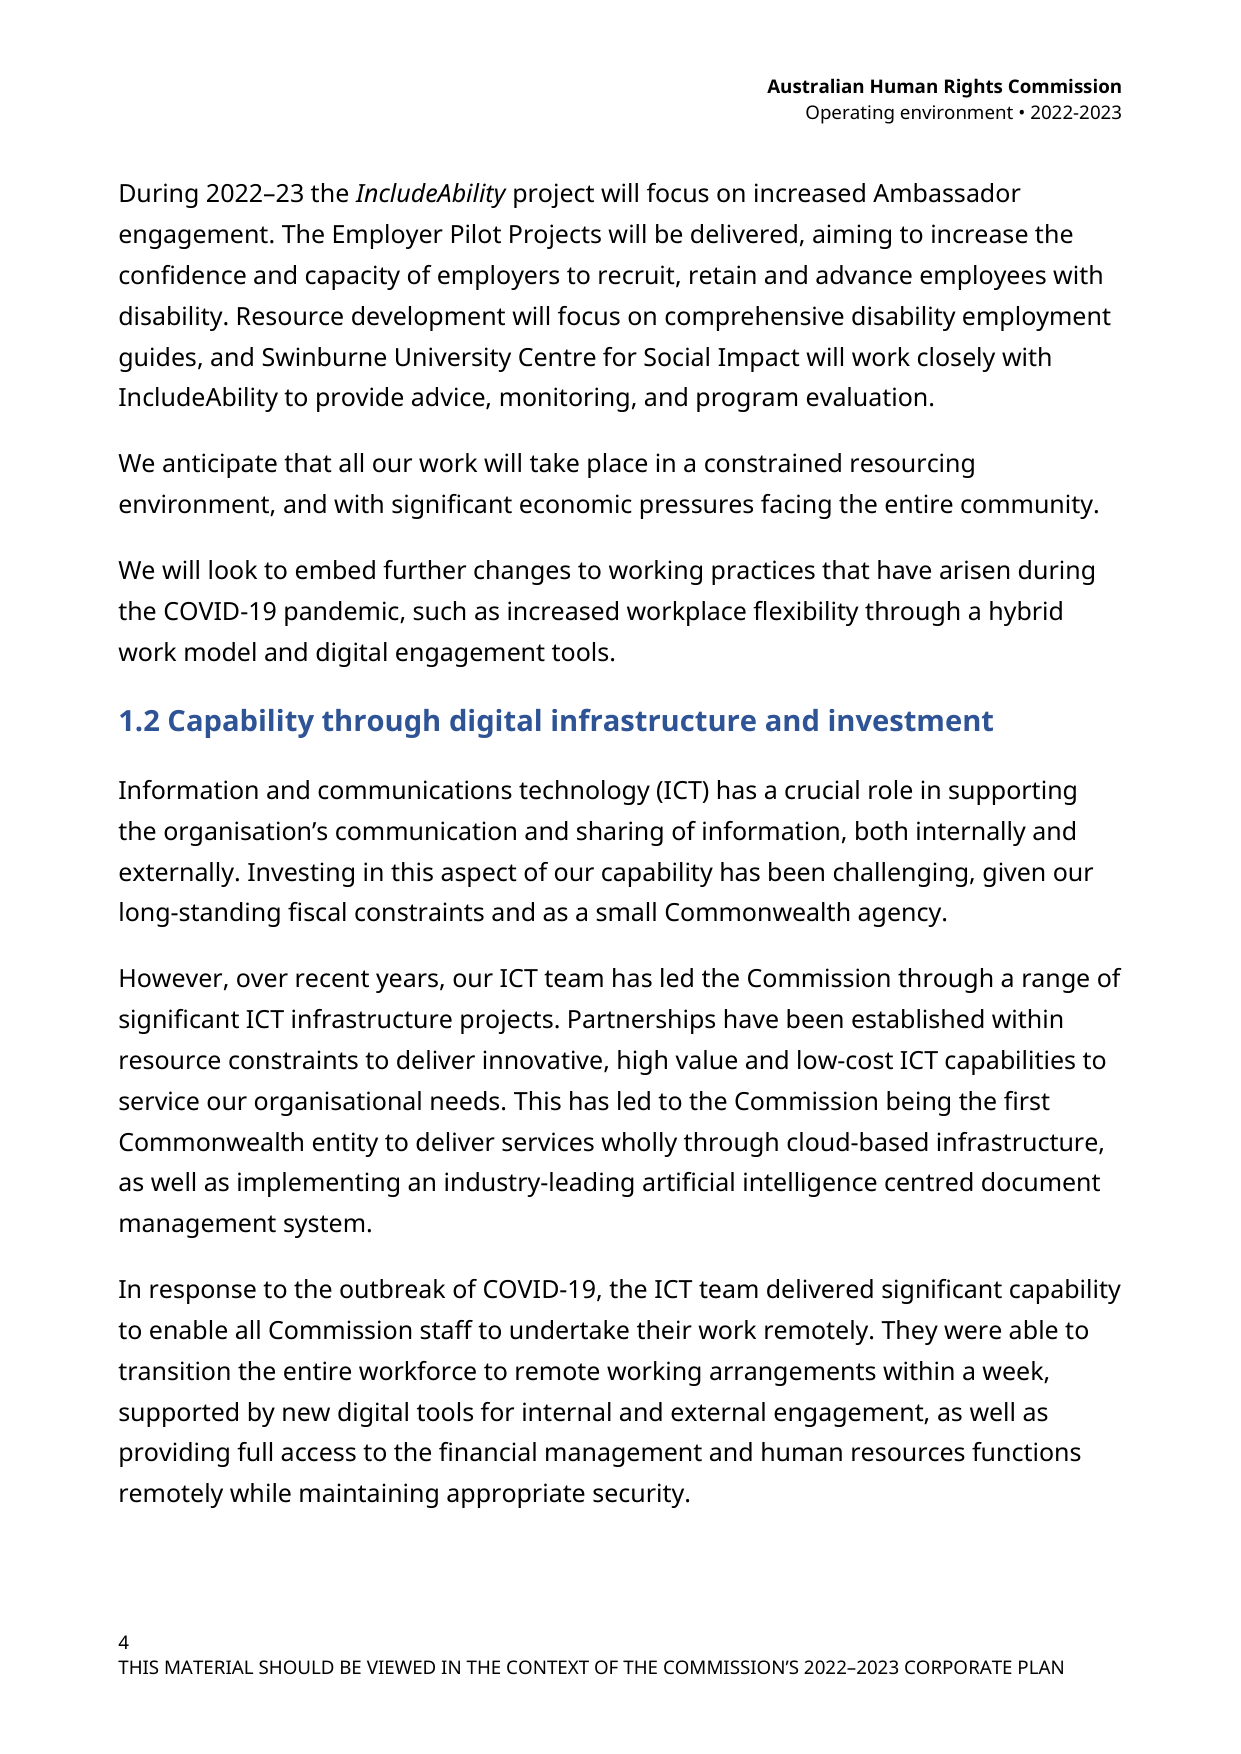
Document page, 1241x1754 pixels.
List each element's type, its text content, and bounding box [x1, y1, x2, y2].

subtitle 1.2 Capability through digital infrastructure and investment [118, 700, 1122, 740]
text Information and communications technology (ICT) has a crucial role in supporting the organisation’s communication and sharing of information, both internally and externally. Investing in this aspect of our capability has been challenging, given our long-standing fiscal constraints and as a small Commonwealth agency. [118, 773, 1122, 929]
text In response to the outbreak of COVID-19, the ICT team delivered significant capability to enable all Commission staff to undertake their work remotely. They were able to transition the entire workforce to remote working arrangements within a week, supported by new digital tools for internal and external engagement, as well as providing full access to the financial management and human resources functions remotely while maintaining appropriate security. [118, 1272, 1122, 1510]
text We anticipate that all our work will take place in a constrained resourcing environment, and with significant economic pressures facing the entire community. [118, 446, 1122, 521]
text We will look to embed further changes to working practices that have arisen during the COVID-19 pandemic, such as increased workplace flexibility through a hybrid work model and digital engagement tools. [118, 552, 1122, 668]
text However, over recent years, our ICT team has led the Commission through a range of significant ICT infrastructure projects. Partnerships have been established within resource constraints to deliver innovative, high value and low-cost ICT capabilities to service our organisational needs. This has led to the Commission being the first Commonwealth entity to deliver services wholly through cloud-based infrastructure, as well as implementing an industry-leading artificial intelligence centred document management system. [118, 961, 1122, 1240]
text During 2022–23 the IncludeAbility project will focus on increased Ambassador engagement. The Employer Pilot Projects will be delivered, aiming to increase the confidence and capacity of employers to recruit, retain and advance employees with disability. Resource development will focus on comprehensive disability employment guides, and Swinburne University Centre for Social Impact will work closely with IncludeAbility to provide advice, monitoring, and program evaluation. [118, 176, 1122, 414]
